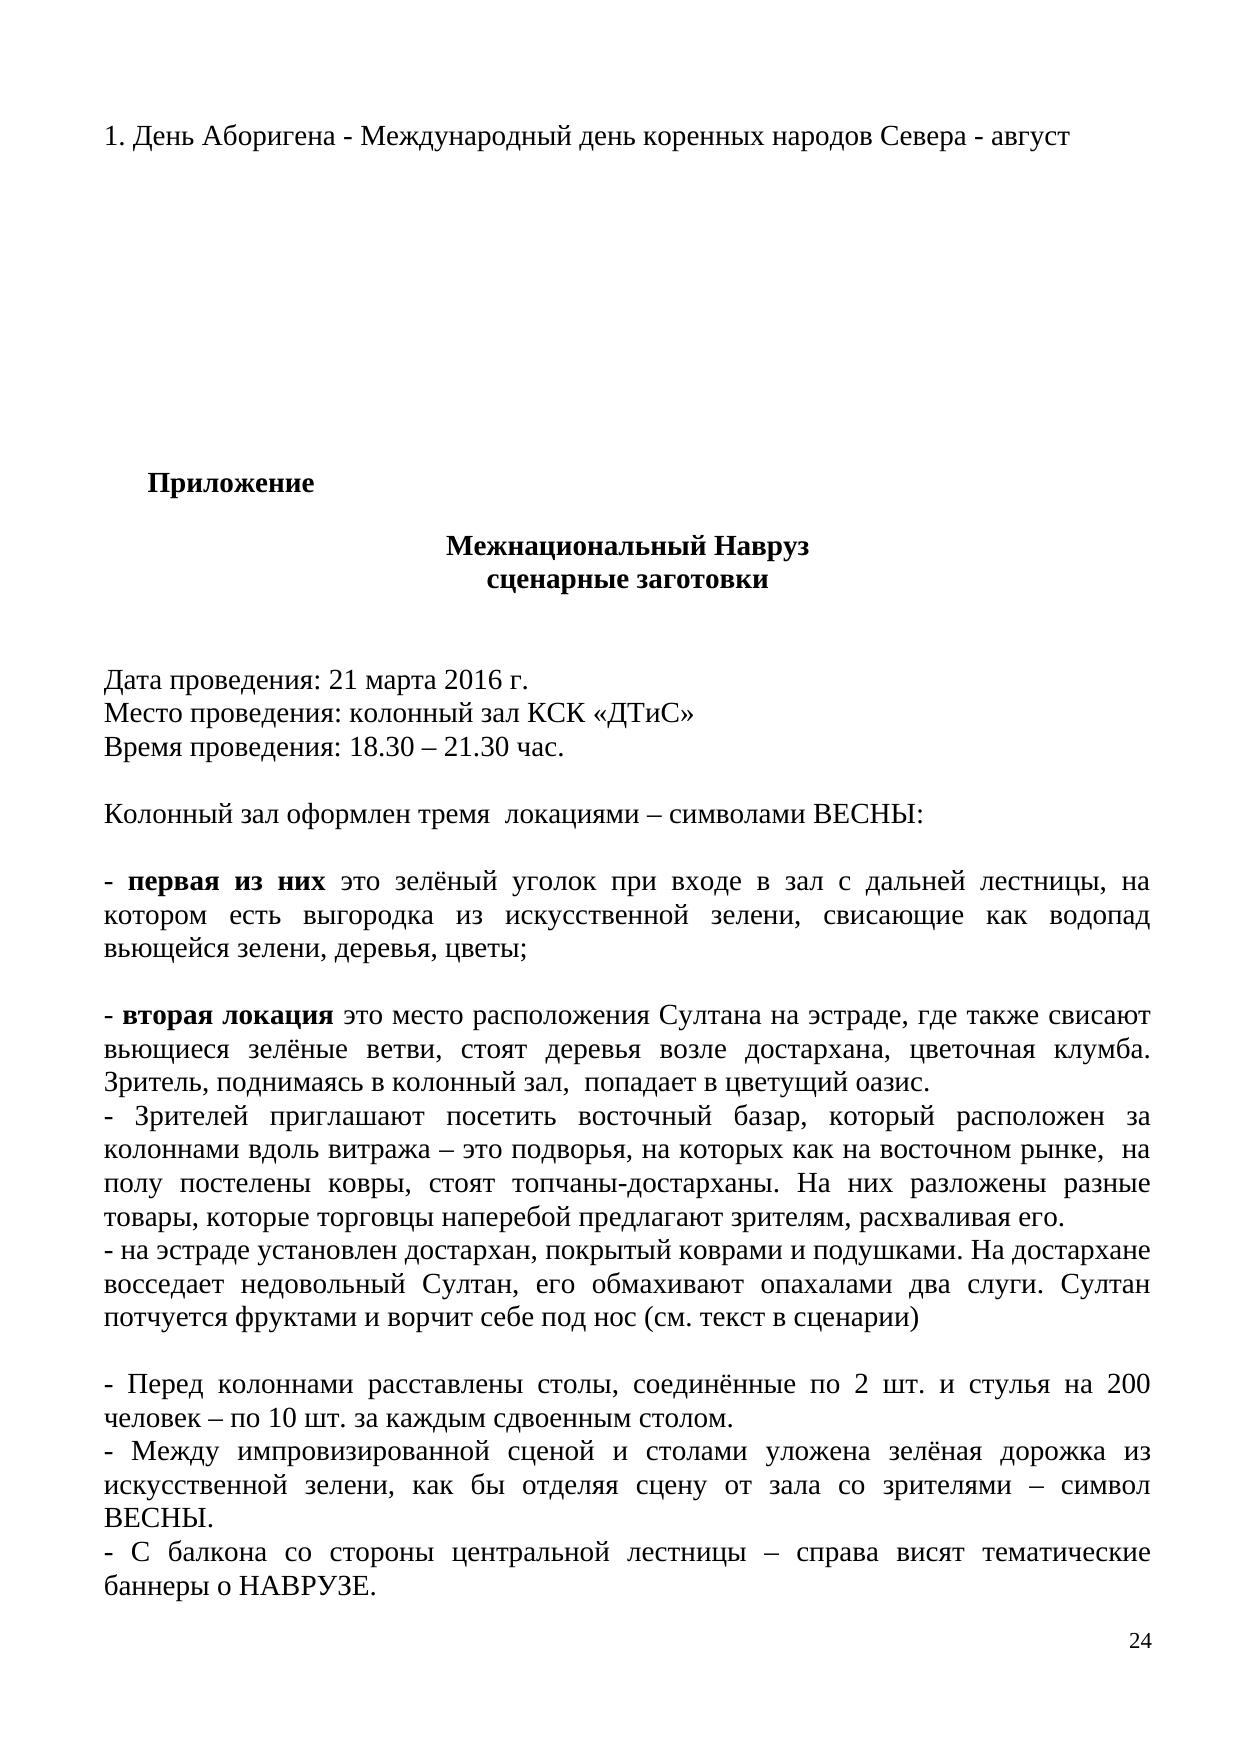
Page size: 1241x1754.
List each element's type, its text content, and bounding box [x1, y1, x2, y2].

text сценарные заготовки [103, 561, 1152, 595]
text - Перед колоннами расставлены столы, соединённые по 2 шт. и стулья на 200 человек – по 10 шт. за каждым сдвоенным столом. [103, 1366, 1152, 1433]
text - на эстраде установлен достархан, покрытый коврами и подушками. На достархане восседает недовольный Султан, его обмахивают опахалами два слуги. Султан потчуется фруктами и ворчит себе под нос (см. текст в сценарии) [103, 1232, 1152, 1333]
text Межнациональный Навруз [103, 528, 1152, 561]
text Место проведения: колонный зал КСК «ДТиС» [103, 696, 1152, 729]
text Дата проведения: 21 марта 2016 г. [103, 662, 1152, 696]
text Колонный зал оформлен тремя локациями – символами ВЕСНЫ: [103, 796, 1152, 830]
text 1. День Аборигена - Международный день коренных народов Севера - август [103, 118, 1152, 152]
text - Зрителей приглашают посетить восточный базар, который расположен за колоннами вдоль витража – это подворья, на которых как на восточном рынке, на полу постелены ковры, стоят топчаны-достарханы. На них разложены разные товары, которые торговцы наперебой предлагают зрителям, расхваливая его. [103, 1098, 1152, 1232]
text - Между импровизированной сценой и столами уложена зелёная дорожка из искусственной зелени, как бы отделяя сцену от зала со зрителями – символ ВЕСНЫ. [103, 1433, 1152, 1534]
text - первая из них это зелёный уголок при входе в зал с дальней лестницы, на котором есть выгородка из искусственной зелени, свисающие как водопад вьющейся зелени, деревья, цветы; [103, 863, 1152, 964]
text - вторая локация это место расположения Султана на эстраде, где также свисают вьющиеся зелёные ветви, стоят деревья возле достархана, цветочная клумба. Зритель, поднимаясь в колонный зал, попадает в цветущий оазис. [103, 997, 1152, 1098]
text - С балкона со стороны центральной лестницы – справа висят тематические баннеры о НАВРУЗЕ. [103, 1534, 1152, 1601]
text Приложение [103, 465, 1152, 499]
text Время проведения: 18.30 – 21.30 час. [103, 729, 1152, 763]
